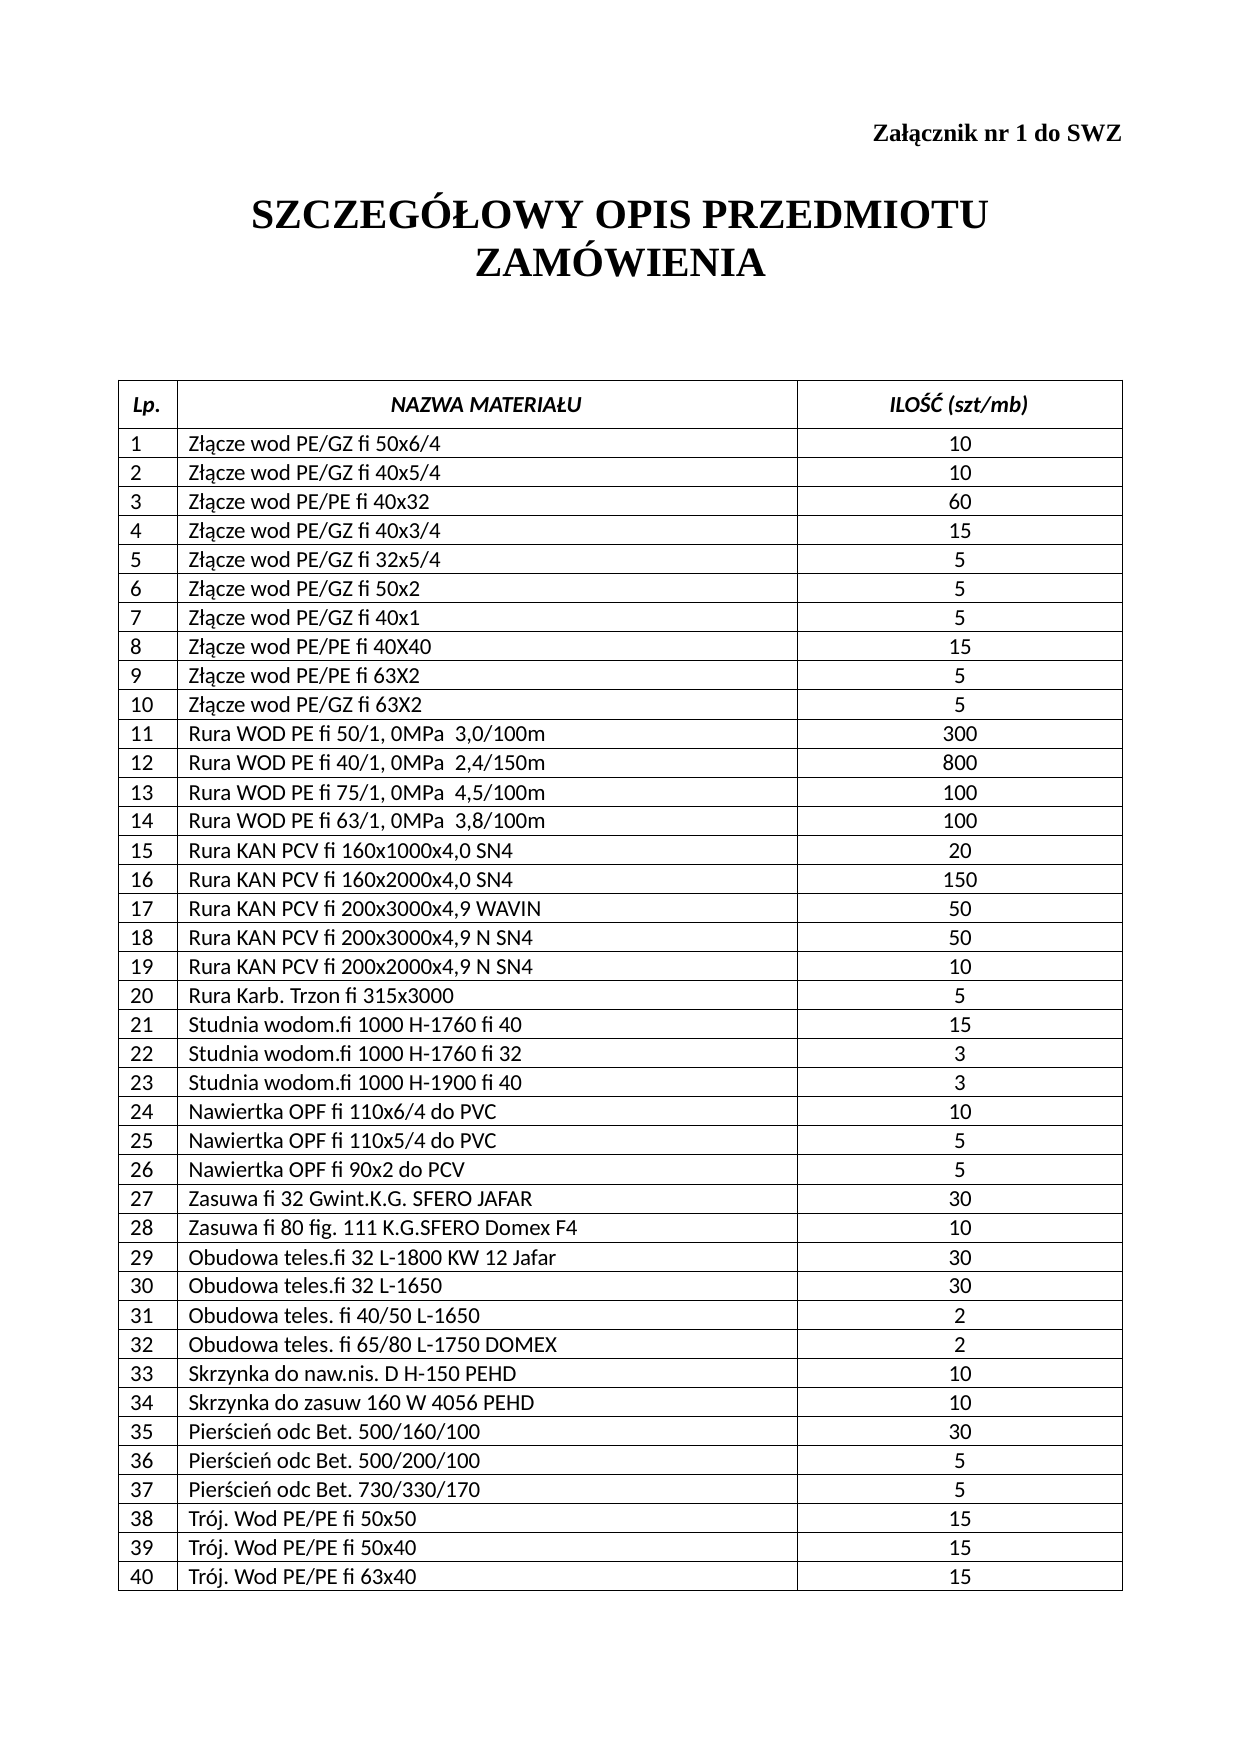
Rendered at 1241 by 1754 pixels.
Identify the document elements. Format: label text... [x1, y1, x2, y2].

table_cell Rura KAN PCV fi 160x1000x4,0 SN4 [178, 836, 797, 864]
table_cell Trój. Wod PE/PE fi 50x50 [178, 1504, 797, 1532]
table_cell 10 [798, 1388, 1122, 1416]
table_cell 10 [798, 458, 1122, 486]
table_cell 6 [119, 574, 177, 602]
table_header NAZWA MATERIAŁU [178, 381, 797, 428]
table_cell 5 [798, 1446, 1122, 1474]
table_cell 10 [119, 690, 177, 718]
table_cell Zasuwa fi 80 fig. 111 K.G.SFERO Domex F4 [178, 1214, 797, 1242]
table_cell 11 [119, 720, 177, 747]
table_cell Złącze wod PE/PE fi 63X2 [178, 661, 797, 689]
table_cell 800 [798, 749, 1122, 777]
table_cell Pierścień odc Bet. 730/330/170 [178, 1475, 797, 1503]
text SZCZEGÓŁOWY OPIS PRZEDMIOTU ZAMÓWIENIA [118, 190, 1122, 286]
table_cell 10 [798, 429, 1122, 457]
table_cell Trój. Wod PE/PE fi 63x40 [178, 1562, 797, 1590]
table_cell 7 [119, 603, 177, 631]
table_cell Trój. Wod PE/PE fi 50x40 [178, 1533, 797, 1561]
table_cell Studnia wodom.fi 1000 H-1760 fi 32 [178, 1039, 797, 1067]
table_cell 2 [798, 1330, 1122, 1358]
table_header ILOŚĆ (szt/mb) [798, 381, 1122, 428]
table_cell Złącze wod PE/GZ fi 32x5/4 [178, 545, 797, 573]
table_cell 30 [798, 1272, 1122, 1300]
table_cell Pierścień odc Bet. 500/200/100 [178, 1446, 797, 1474]
table_cell 16 [119, 865, 177, 893]
table_cell 150 [798, 865, 1122, 893]
table_cell Złącze wod PE/GZ fi 40x3/4 [178, 516, 797, 544]
table_cell Nawiertka OPF fi 110x5/4 do PVC [178, 1126, 797, 1154]
table_cell 10 [798, 1097, 1122, 1125]
table_cell 13 [119, 778, 177, 806]
table_cell 10 [798, 1214, 1122, 1242]
table_cell 15 [119, 836, 177, 864]
table_cell 17 [119, 894, 177, 922]
table_cell Obudowa teles. fi 65/80 L-1750 DOMEX [178, 1330, 797, 1358]
table_cell 3 [798, 1039, 1122, 1067]
table_cell Rura WOD PE fi 75/1, 0MPa 4,5/100m [178, 778, 797, 806]
table_cell Nawiertka OPF fi 110x6/4 do PVC [178, 1097, 797, 1125]
table_cell 8 [119, 632, 177, 660]
table_cell 20 [798, 836, 1122, 864]
table_cell Rura KAN PCV fi 160x2000x4,0 SN4 [178, 865, 797, 893]
table_cell Pierścień odc Bet. 500/160/100 [178, 1417, 797, 1445]
table_cell 2 [119, 458, 177, 486]
table_cell 300 [798, 720, 1122, 747]
table_cell 60 [798, 487, 1122, 515]
table_cell 5 [798, 574, 1122, 602]
table_cell 10 [798, 1359, 1122, 1387]
table_cell Złącze wod PE/PE fi 40x32 [178, 487, 797, 515]
table_cell 5 [798, 1155, 1122, 1183]
table_cell 31 [119, 1301, 177, 1329]
table_cell Złącze wod PE/GZ fi 40x5/4 [178, 458, 797, 486]
table_cell 3 [119, 487, 177, 515]
table_cell Złącze wod PE/GZ fi 50x2 [178, 574, 797, 602]
table_cell 5 [798, 661, 1122, 689]
table_cell Rura WOD PE fi 40/1, 0MPa 2,4/150m [178, 749, 797, 777]
table_cell 4 [119, 516, 177, 544]
table_cell 30 [798, 1417, 1122, 1445]
table_cell 3 [798, 1068, 1122, 1096]
table_cell 5 [798, 981, 1122, 1009]
table_cell Studnia wodom.fi 1000 H-1760 fi 40 [178, 1010, 797, 1038]
table_cell 20 [119, 981, 177, 1009]
table_cell 24 [119, 1097, 177, 1125]
table_cell 1 [119, 429, 177, 457]
table_cell 14 [119, 807, 177, 835]
table_cell Obudowa teles.fi 32 L-1650 [178, 1272, 797, 1300]
table_header Lp. [119, 381, 177, 428]
table_cell 36 [119, 1446, 177, 1474]
table_cell 50 [798, 923, 1122, 951]
table_cell Skrzynka do zasuw 160 W 4056 PEHD [178, 1388, 797, 1416]
table_cell 5 [798, 603, 1122, 631]
table_cell Złącze wod PE/GZ fi 63X2 [178, 690, 797, 718]
table_cell 15 [798, 632, 1122, 660]
table_cell 50 [798, 894, 1122, 922]
table_cell 32 [119, 1330, 177, 1358]
table_cell 27 [119, 1185, 177, 1212]
table_cell 5 [798, 545, 1122, 573]
text Załącznik nr 1 do SWZ [118, 118, 1122, 147]
table_cell 2 [798, 1301, 1122, 1329]
table_cell Zasuwa fi 32 Gwint.K.G. SFERO JAFAR [178, 1185, 797, 1212]
table_cell 15 [798, 1010, 1122, 1038]
table_cell 38 [119, 1504, 177, 1532]
table_cell 12 [119, 749, 177, 777]
table_cell Rura WOD PE fi 50/1, 0MPa 3,0/100m [178, 720, 797, 747]
table_cell Skrzynka do naw.nis. D H-150 PEHD [178, 1359, 797, 1387]
table_cell 15 [798, 1504, 1122, 1532]
table_cell Rura KAN PCV fi 200x3000x4,9 WAVIN [178, 894, 797, 922]
table_cell Obudowa teles.fi 32 L-1800 KW 12 Jafar [178, 1243, 797, 1271]
table_cell Nawiertka OPF fi 90x2 do PCV [178, 1155, 797, 1183]
table_cell Rura Karb. Trzon fi 315x3000 [178, 981, 797, 1009]
table_cell 10 [798, 952, 1122, 980]
table_cell 39 [119, 1533, 177, 1561]
table_cell 40 [119, 1562, 177, 1590]
table_cell Rura KAN PCV fi 200x2000x4,9 N SN4 [178, 952, 797, 980]
table_cell 19 [119, 952, 177, 980]
table_cell 15 [798, 516, 1122, 544]
table_cell Obudowa teles. fi 40/50 L-1650 [178, 1301, 797, 1329]
table_cell 23 [119, 1068, 177, 1096]
table_cell 28 [119, 1214, 177, 1242]
table_cell 9 [119, 661, 177, 689]
table_cell 29 [119, 1243, 177, 1271]
table_cell 15 [798, 1533, 1122, 1561]
table_cell 30 [119, 1272, 177, 1300]
table_cell Studnia wodom.fi 1000 H-1900 fi 40 [178, 1068, 797, 1096]
table_cell Złącze wod PE/GZ fi 40x1 [178, 603, 797, 631]
table_cell 5 [798, 1126, 1122, 1154]
table_cell Rura WOD PE fi 63/1, 0MPa 3,8/100m [178, 807, 797, 835]
table_cell 30 [798, 1185, 1122, 1212]
table_cell 100 [798, 778, 1122, 806]
table_cell 25 [119, 1126, 177, 1154]
table_cell 22 [119, 1039, 177, 1067]
table_cell Rura KAN PCV fi 200x3000x4,9 N SN4 [178, 923, 797, 951]
table_cell Złącze wod PE/PE fi 40X40 [178, 632, 797, 660]
table_cell 5 [798, 690, 1122, 718]
table_cell 30 [798, 1243, 1122, 1271]
table_cell 5 [798, 1475, 1122, 1503]
table_cell 34 [119, 1388, 177, 1416]
table_cell 37 [119, 1475, 177, 1503]
table_cell 15 [798, 1562, 1122, 1590]
table_cell 18 [119, 923, 177, 951]
table_cell 33 [119, 1359, 177, 1387]
table_cell 26 [119, 1155, 177, 1183]
table_cell 5 [119, 545, 177, 573]
table_cell Złącze wod PE/GZ fi 50x6/4 [178, 429, 797, 457]
table_cell 100 [798, 807, 1122, 835]
table_cell 35 [119, 1417, 177, 1445]
table_cell 21 [119, 1010, 177, 1038]
